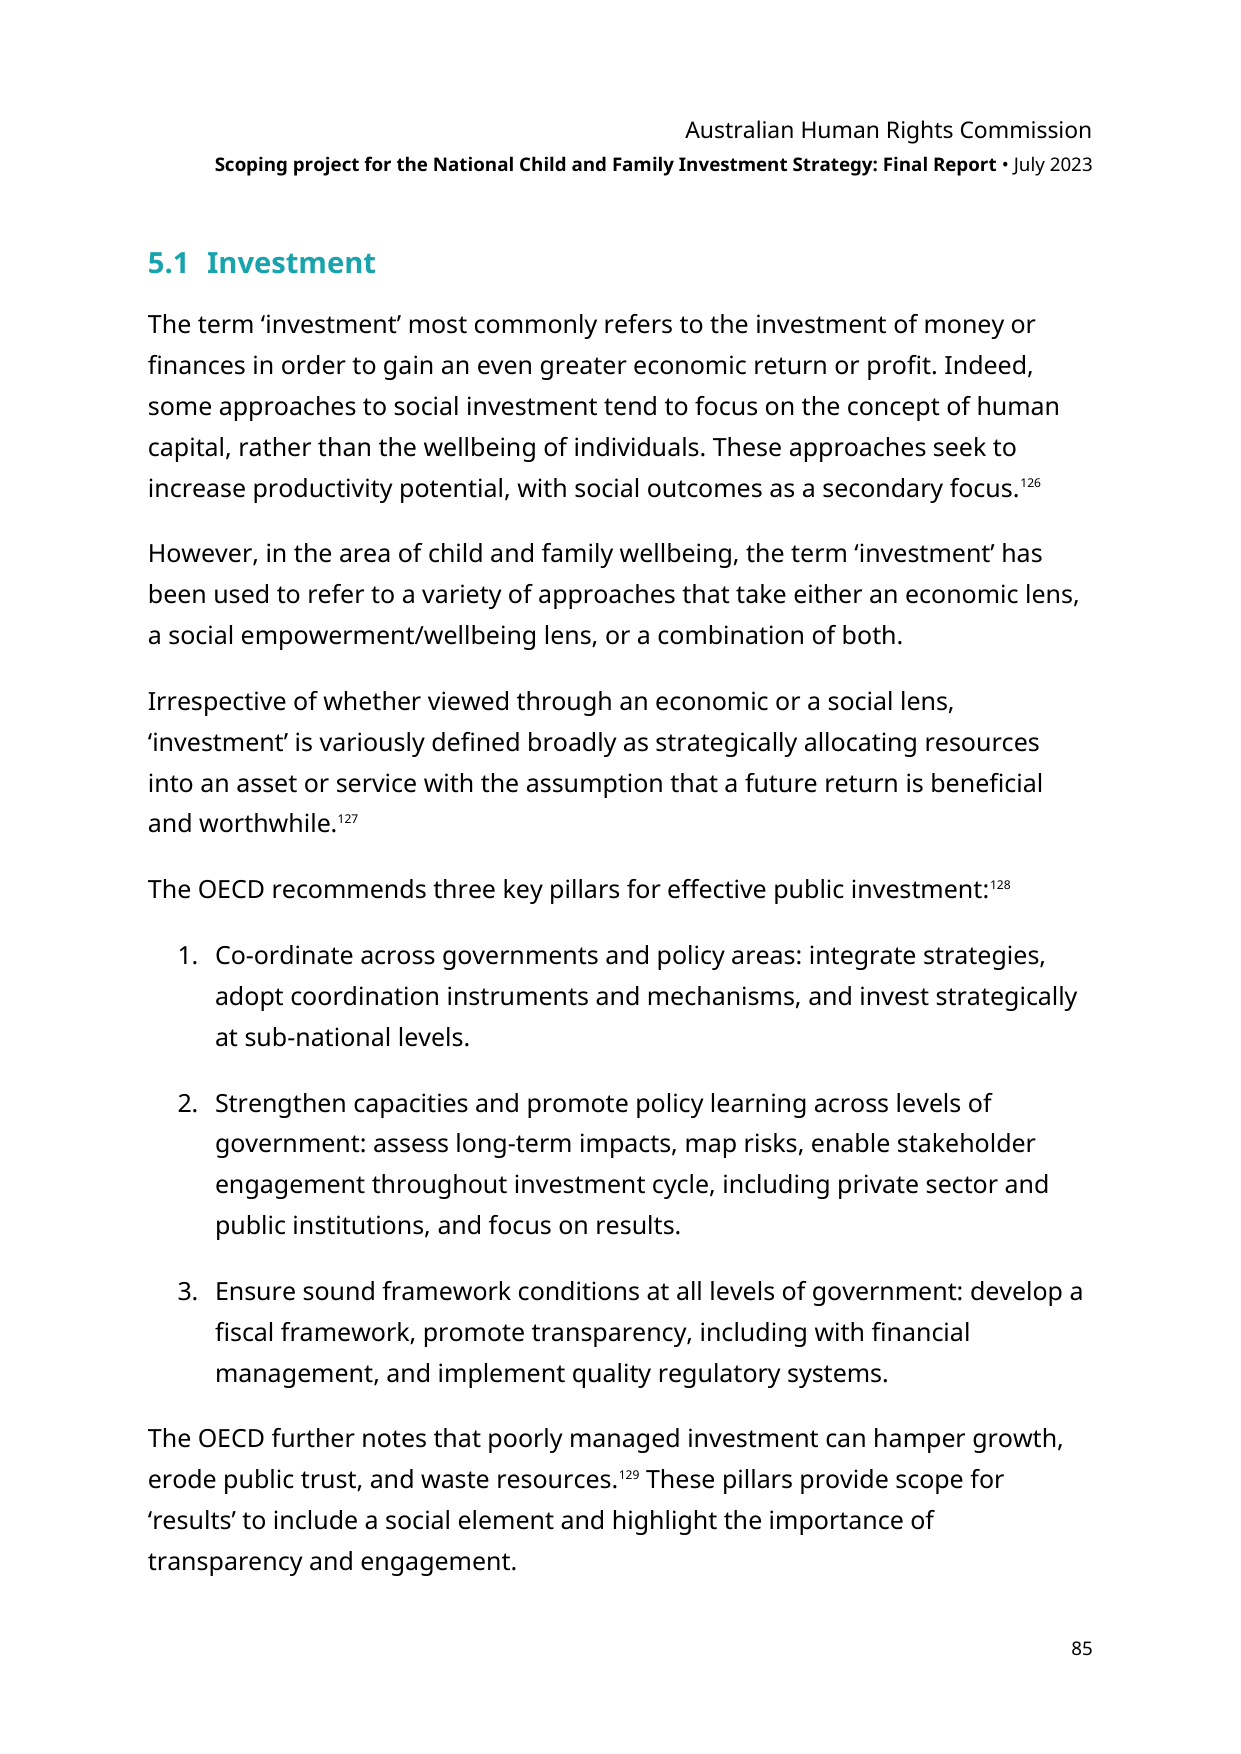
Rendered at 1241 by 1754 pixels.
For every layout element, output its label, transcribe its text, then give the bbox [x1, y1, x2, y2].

text However, in the area of child and family wellbeing, the term ‘investment’ has been used to refer to a variety of approaches that take either an economic lens, a social empowerment/wellbeing lens, or a combination of both. [148, 536, 1092, 652]
list Strengthen capacities and promote policy learning across levels of government: assess long-term impacts, map risks, enable stakeholder engagement throughout investment cycle, including private sector and public institutions, and focus on results. [177, 1085, 1092, 1242]
text The OECD further notes that poorly managed investment can hamper growth, erode public trust, and waste resources. These pillars provide scope for ‘results’ to include a social element and highlight the importance of transparency and engagement. [148, 1421, 1092, 1578]
list Ensure sound framework conditions at all levels of government: develop a fiscal framework, promote transparency, including with financial management, and implement quality regulatory systems. [177, 1273, 1092, 1389]
list Co-ordinate across governments and policy areas: integrate strategies, adopt coordination instruments and mechanisms, and invest strategically at sub-national levels. [177, 938, 1092, 1053]
subtitle 5.1 Investment [148, 242, 1092, 282]
text Irrespective of whether viewed through an economic or a social lens, ‘investment’ is variously defined broadly as strategically allocating resources into an asset or service with the assumption that a future return is beneficial and worthwhile. [148, 683, 1092, 840]
text The term ‘investment’ most commonly refers to the investment of money or finances in order to gain an even greater economic return or profit. Indeed, some approaches to social investment tend to focus on the concept of human capital, rather than the wellbeing of individuals. These approaches seek to increase productivity potential, with social outcomes as a secondary focus. [148, 307, 1092, 504]
text The OECD recommends three key pillars for effective public investment: [148, 872, 1092, 906]
